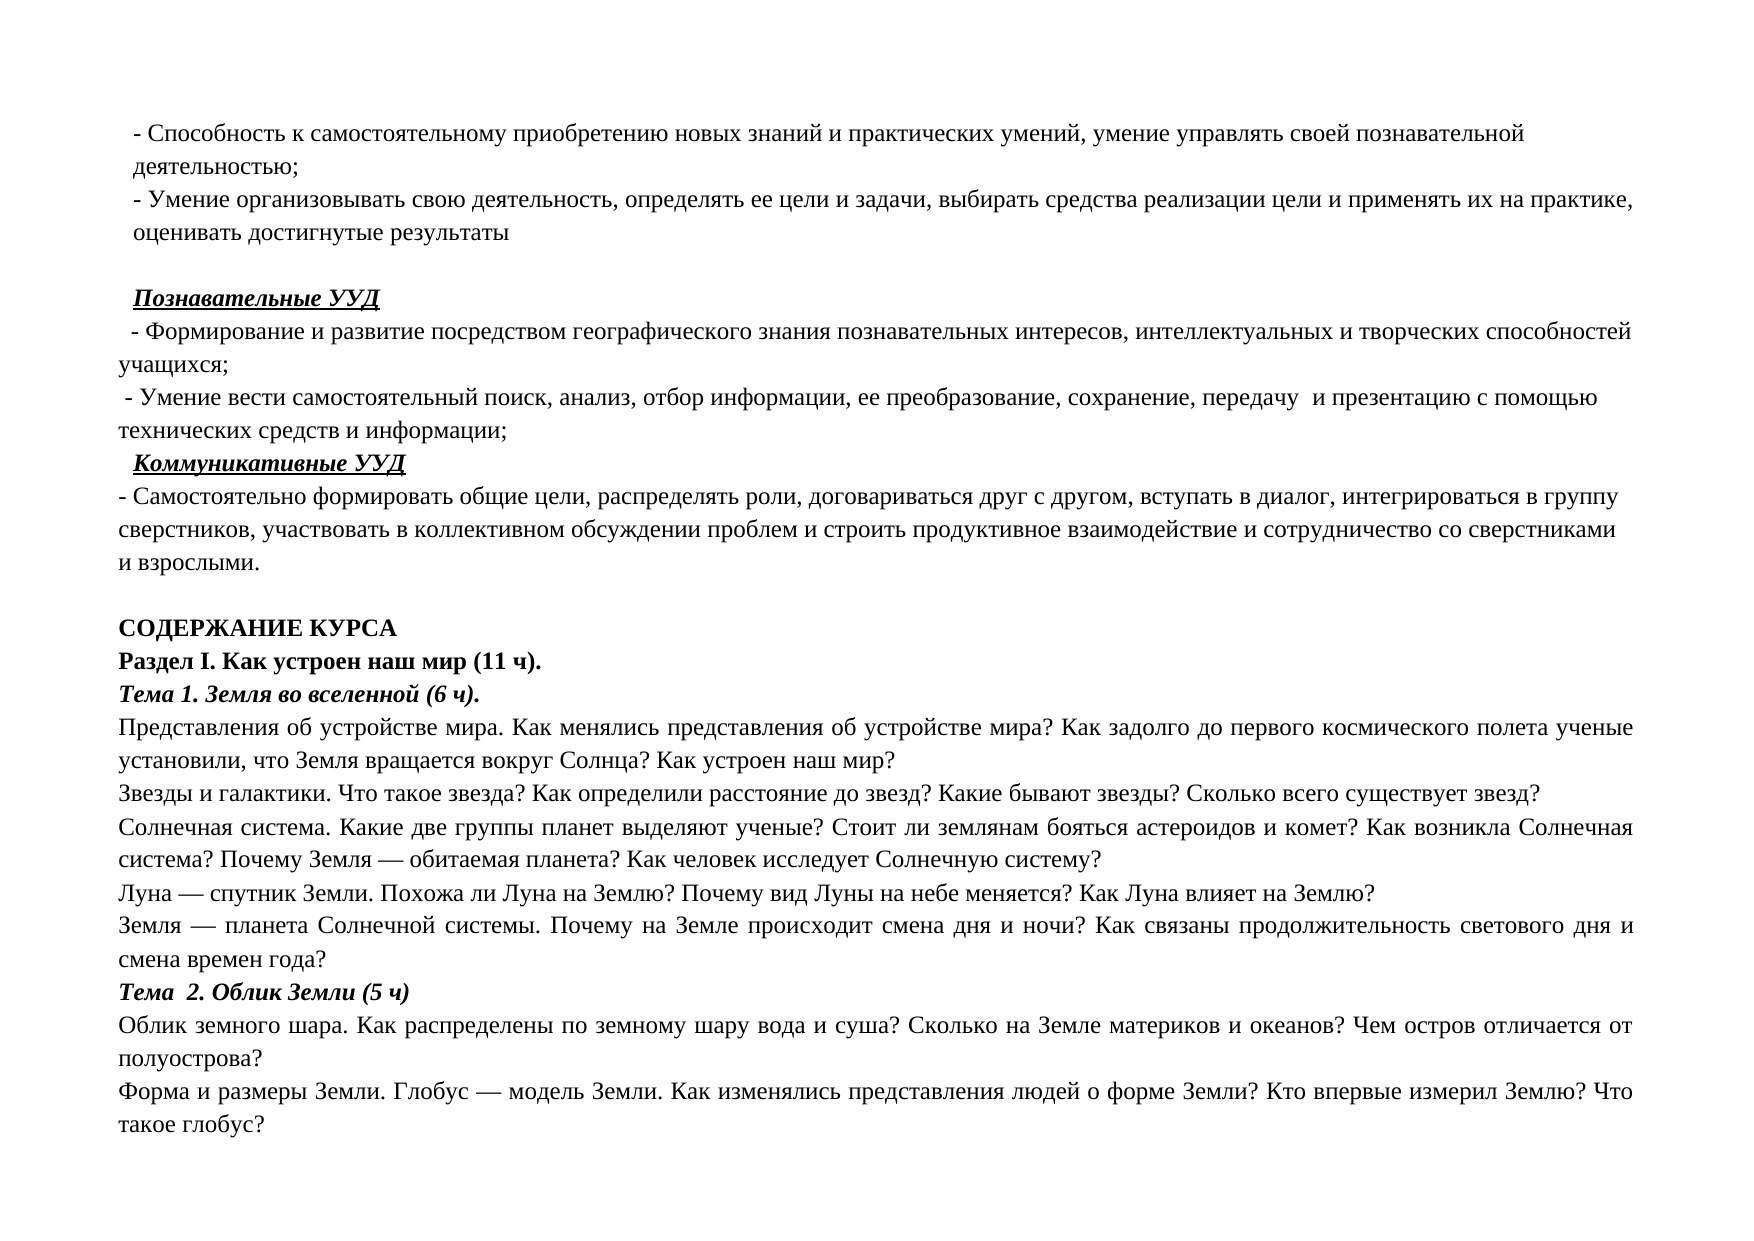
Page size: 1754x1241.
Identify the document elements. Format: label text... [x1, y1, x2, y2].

text - Умение вести самостоятельный поиск, анализ, отбор информации, ее преобразование, сохранение, передачу и презентацию с помощью технических средств и информации; [118, 382, 1636, 444]
text Форма и размеры Земли. Глобус — модель Земли. Как изменялись представления людей о форме Земли? Кто впервые измерил Землю? Что такое глобус? [118, 1076, 1636, 1137]
text - Способность к самостоятельному приобретению новых знаний и практических умений, умение управлять своей познавательной деятельностью; [133, 118, 1636, 180]
text Представления об устройстве мира. Как менялись представления об устройстве мира? Как задолго до первого космического полета ученые установили, что Земля вращается вокруг Солнца? Как устроен наш мир? [118, 712, 1636, 774]
text Облик земного шара. Как распределены по земному шару вода и суша? Сколько на Земле материков и океанов? Чем остров отличается от полуострова? [118, 1010, 1636, 1071]
text - Формирование и развитие посредством географического знания познавательных интересов, интеллектуальных и творческих способностей учащихся; [118, 316, 1636, 378]
text - Умение организовывать свою деятельность, определять ее цели и задачи, выбирать средства реализации цели и применять их на практике, оценивать достигнутые результаты [133, 184, 1636, 246]
text Солнечная система. Какие две группы планет выделяют ученые? Стоит ли землянам бояться астероидов и комет? Как возникла Солнечная система? Почему Земля — обитаемая планета? Как человек исследует Солнечную систему? [118, 812, 1636, 873]
text Тема 1. Земля во вселенной (6 ч). [118, 679, 1636, 708]
text Земля — планета Солнечной системы. Почему на Земле происходит смена дня и ночи? Как связаны продолжительность светового дня и смена времен года? [118, 911, 1636, 972]
text Познавательные УУД [118, 283, 1636, 312]
text Тема 2. Облик Земли (5 ч) [118, 977, 1636, 1005]
text Луна — спутник Земли. Похожа ли Луна на Землю? Почему вид Луны на небе меняется? Как Луна влияет на Землю? [118, 878, 1636, 906]
text Коммуникативные УУД [118, 448, 1636, 477]
text - Самостоятельно формировать общие цели, распределять роли, договариваться друг с другом, вступать в диалог, интегрироваться в группу сверстников, участвовать в коллективном обсуждении проблем и строить продуктивное взаимодействие и сотрудничество со сверстниками и взрослыми. [118, 481, 1636, 576]
text Раздел I. Как устроен наш мир (11 ч). [118, 646, 1636, 675]
text СОДЕРЖАНИЕ КУРСА [118, 613, 1636, 642]
text Звезды и галактики. Что такое звезда? Как определили расстояние до звезд? Какие бывают звезды? Сколько всего существует звезд? [118, 778, 1636, 807]
